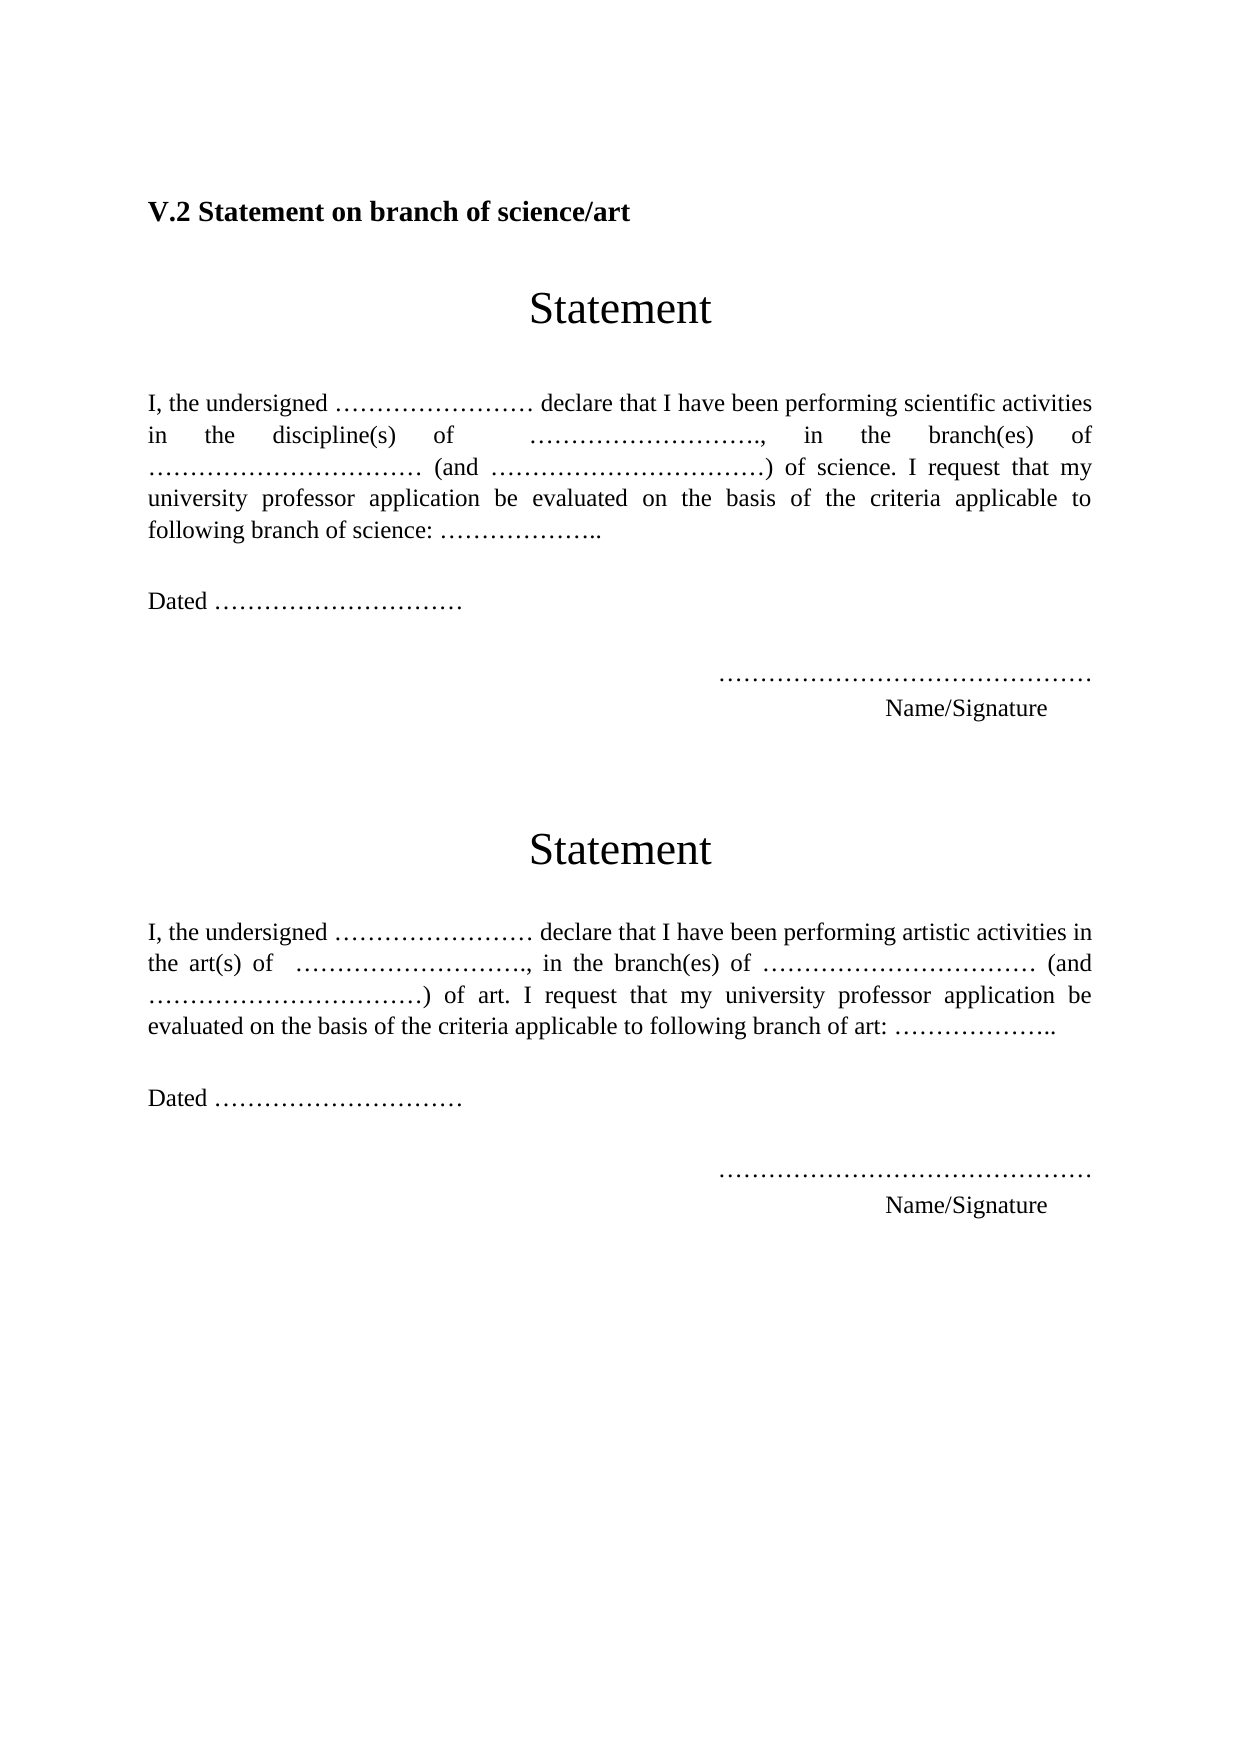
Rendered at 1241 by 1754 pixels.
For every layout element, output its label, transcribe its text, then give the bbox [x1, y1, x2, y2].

text Dated ………………………… [148, 1083, 1093, 1112]
text Dated ………………………… [148, 586, 1093, 615]
text I, the undersigned …………………… declare that I have been performing scientific activities in the discipline(s) of ………………………., in the branch(es) of …………………………… (and ……………………………) of science. I request that my university professor application be evaluated on the basis of the criteria applicable to following branch of science: ……………….. [148, 388, 1093, 543]
text Statement [148, 821, 1093, 874]
text Statement [148, 281, 1093, 333]
text ……………………………………… [148, 1154, 1093, 1183]
subtitle V.2 Statement on branch of science/art [148, 194, 1093, 227]
text ……………………………………… [148, 658, 1093, 686]
text Name/Signature [811, 1190, 1093, 1219]
text Name/Signature [811, 693, 1093, 722]
text I, the undersigned …………………… declare that I have been performing artistic activities in the art(s) of ………………………., in the branch(es) of …………………………… (and ……………………………) of art. I request that my university professor application be evaluated on the basis of the criteria applicable to following branch of art: ……………….. [148, 917, 1093, 1040]
